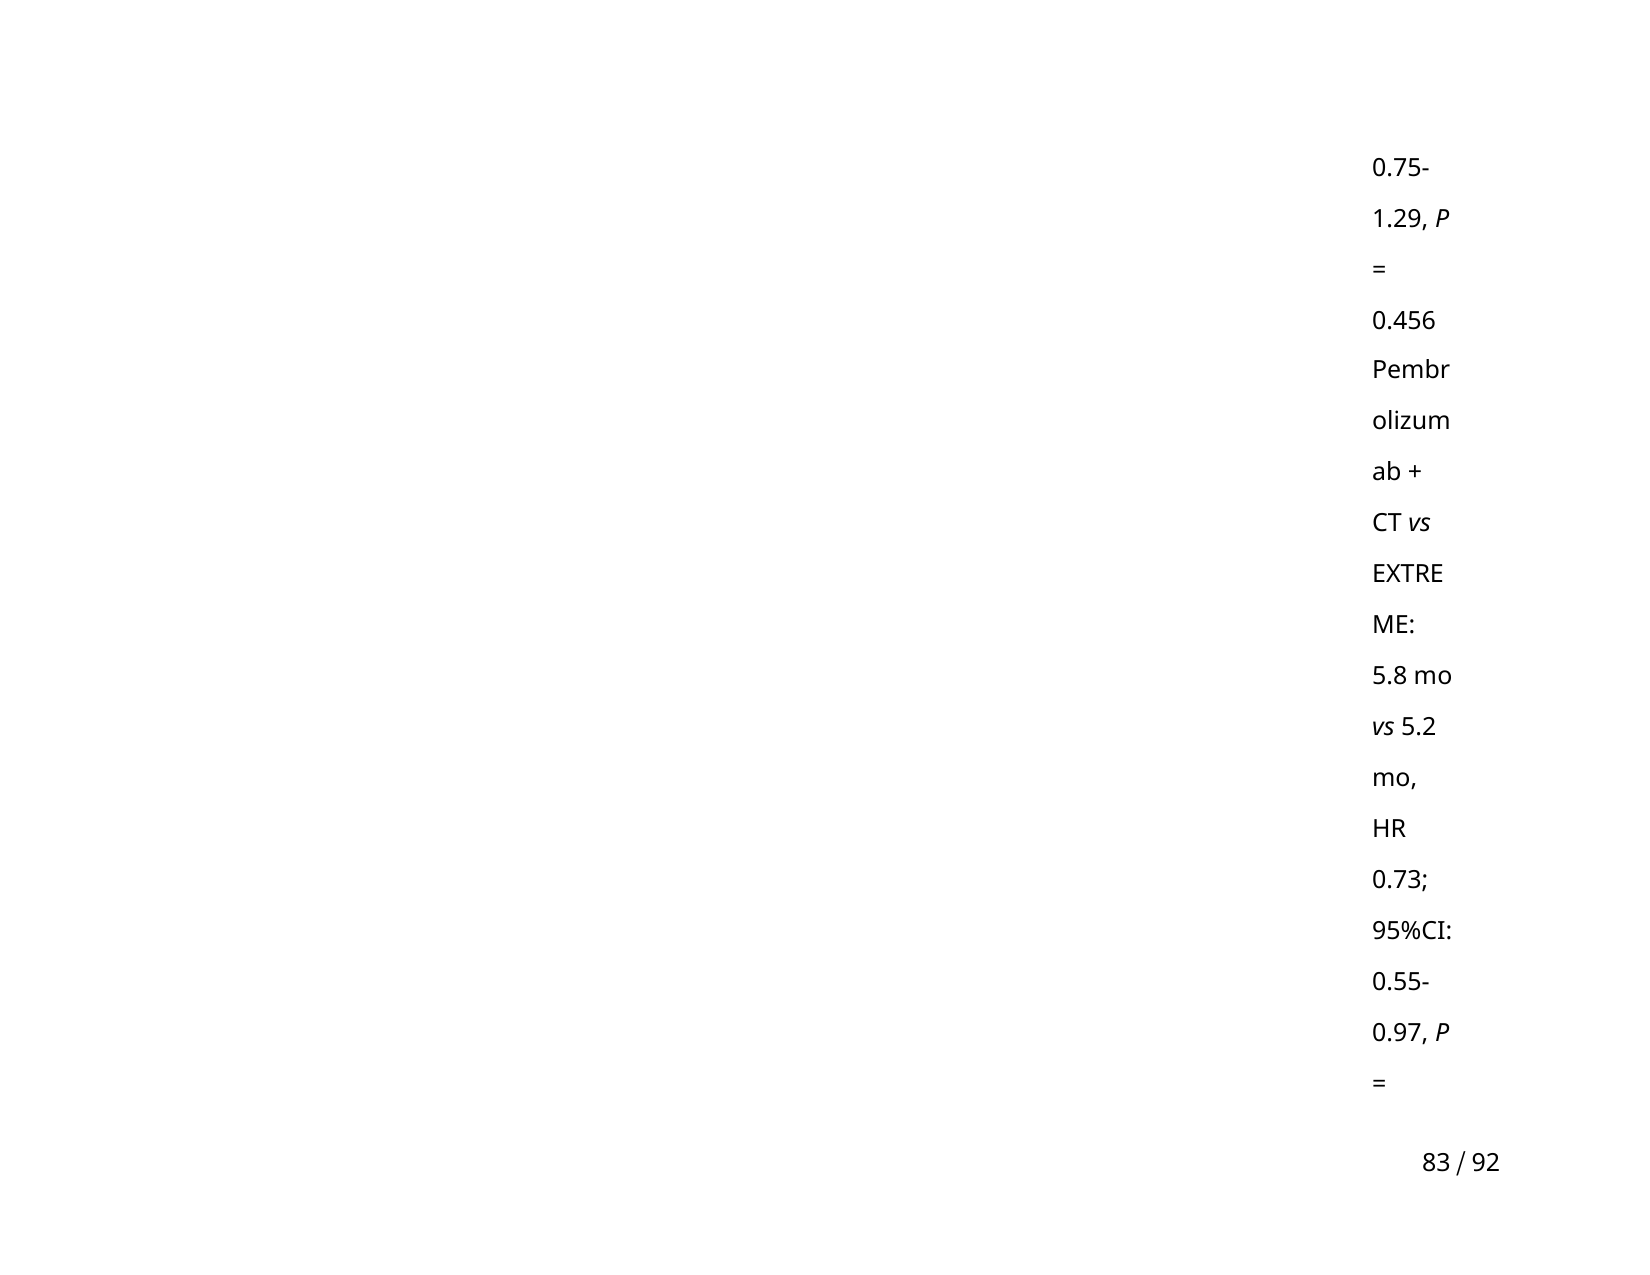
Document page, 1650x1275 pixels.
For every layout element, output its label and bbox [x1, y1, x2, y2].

table_cell [1361, 150, 1464, 351]
table_cell [1361, 351, 1464, 1100]
